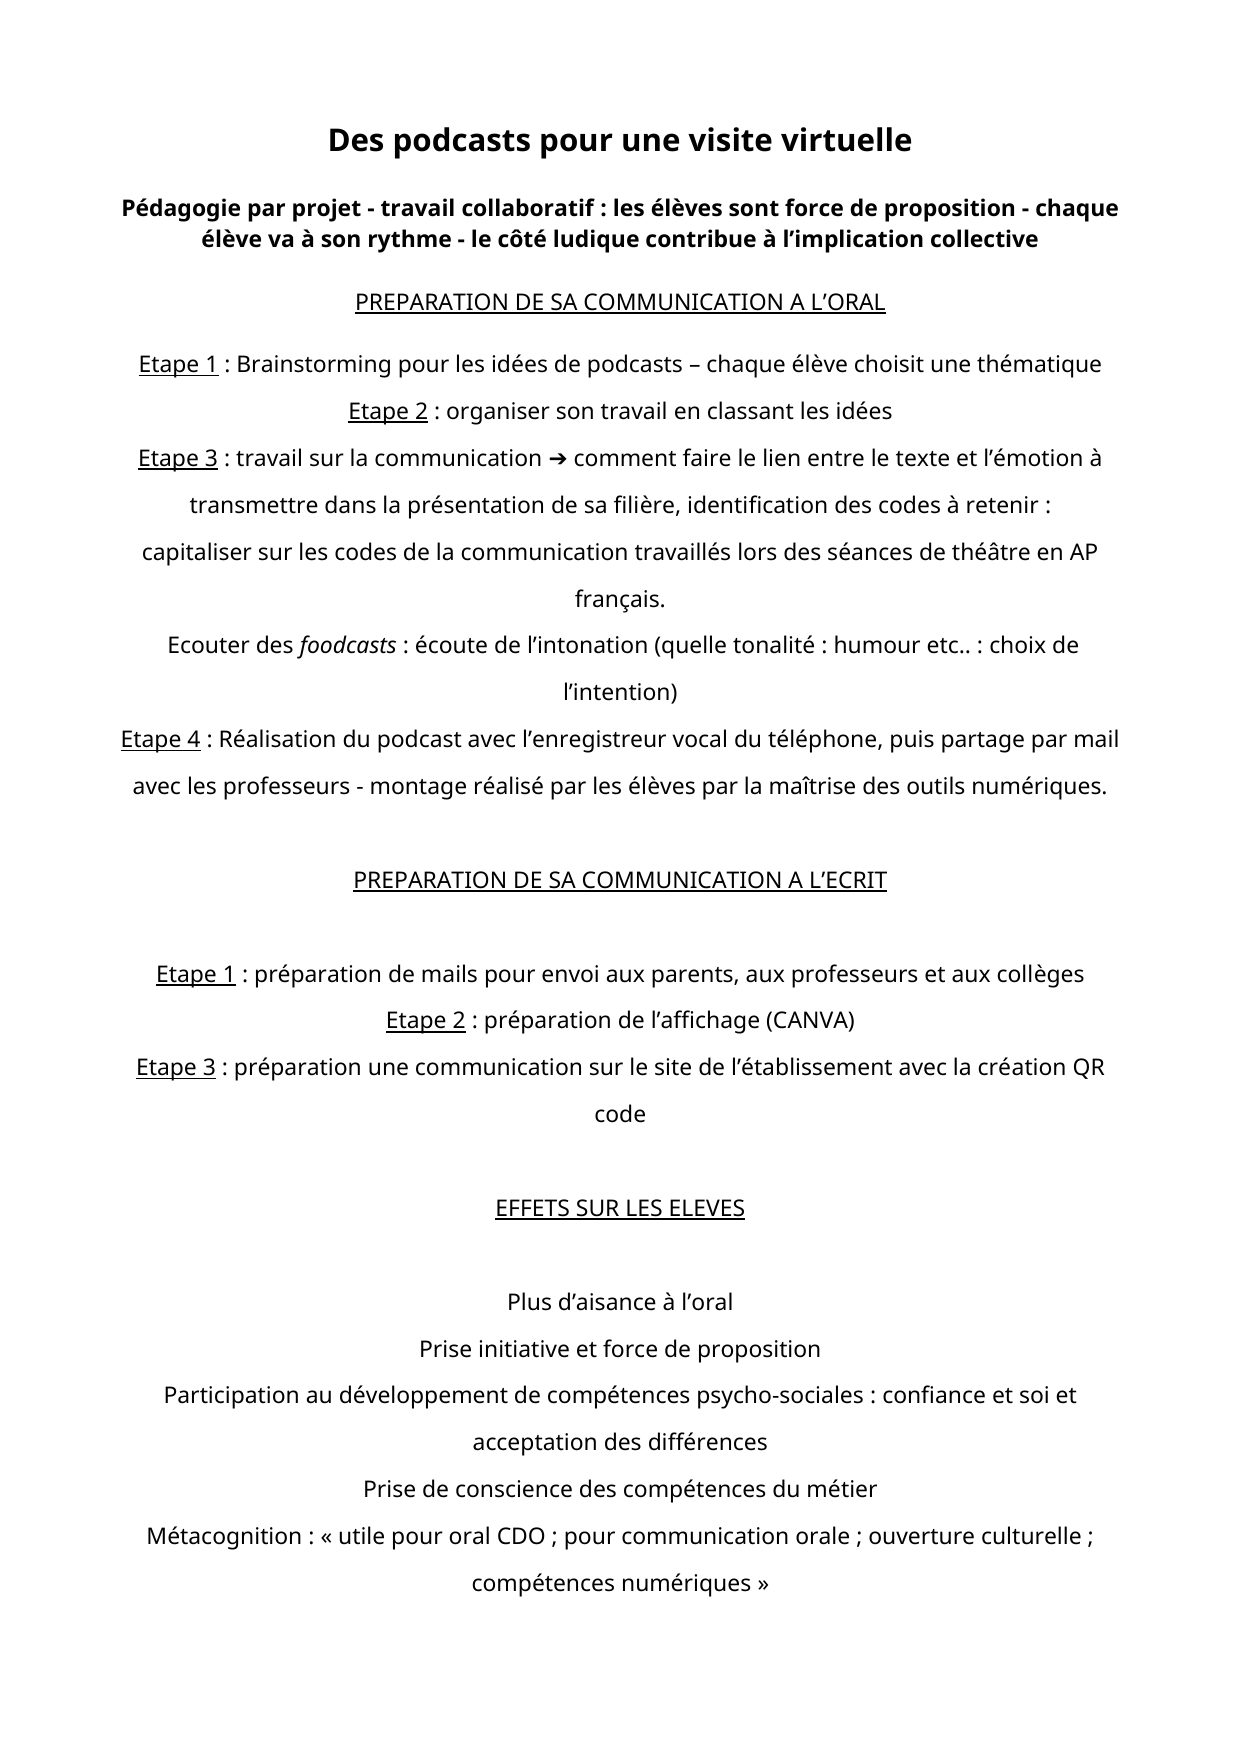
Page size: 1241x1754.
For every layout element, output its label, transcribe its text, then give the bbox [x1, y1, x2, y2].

text Des podcasts pour une visite virtuelle [118, 118, 1122, 161]
text Etape 4 : Réalisation du podcast avec l’enregistreur vocal du téléphone, puis partage par mail avec les professeurs - montage réalisé par les élèves par la maîtrise des outils numériques. [118, 723, 1122, 801]
text Prise initiative et force de proposition [118, 1333, 1122, 1364]
text Etape 1 : préparation de mails pour envoi aux parents, aux professeurs et aux collèges [118, 958, 1122, 989]
text Pédagogie par projet - travail collaboratif : les élèves sont force de proposition - chaque élève va à son rythme - le côté ludique contribue à l’implication collective [118, 192, 1122, 254]
text Participation au développement de compétences psycho-sociales : confiance et soi et acceptation des différences [118, 1379, 1122, 1458]
text Ecouter des foodcasts : écoute de l’intonation (quelle tonalité : humour etc.. : choix de l’intention) [118, 629, 1122, 708]
text Etape 2 : préparation de l’affichage (CANVA) [118, 1004, 1122, 1036]
text PREPARATION DE SA COMMUNICATION A L’ORAL [118, 286, 1122, 317]
text capitaliser sur les codes de la communication travaillés lors des séances de théâtre en AP français. [118, 536, 1122, 614]
text Plus d’aisance à l’oral [118, 1286, 1122, 1317]
text Etape 3 : préparation une communication sur le site de l’établissement avec la création QR code [118, 1051, 1122, 1129]
text Etape 3 : travail sur la communication ➔ comment faire le lien entre le texte et l’émotion à transmettre dans la présentation de sa filière, identification des codes à retenir : [118, 442, 1122, 520]
text EFFETS SUR LES ELEVES [118, 1192, 1122, 1223]
text Métacognition : « utile pour oral CDO ; pour communication orale ; ouverture culturelle ; compétences numériques » [118, 1520, 1122, 1598]
text Prise de conscience des compétences du métier [118, 1473, 1122, 1504]
text PREPARATION DE SA COMMUNICATION A L’ECRIT [118, 864, 1122, 895]
text Etape 1 : Brainstorming pour les idées de podcasts – chaque élève choisit une thématique [118, 348, 1122, 379]
text Etape 2 : organiser son travail en classant les idées [118, 395, 1122, 426]
